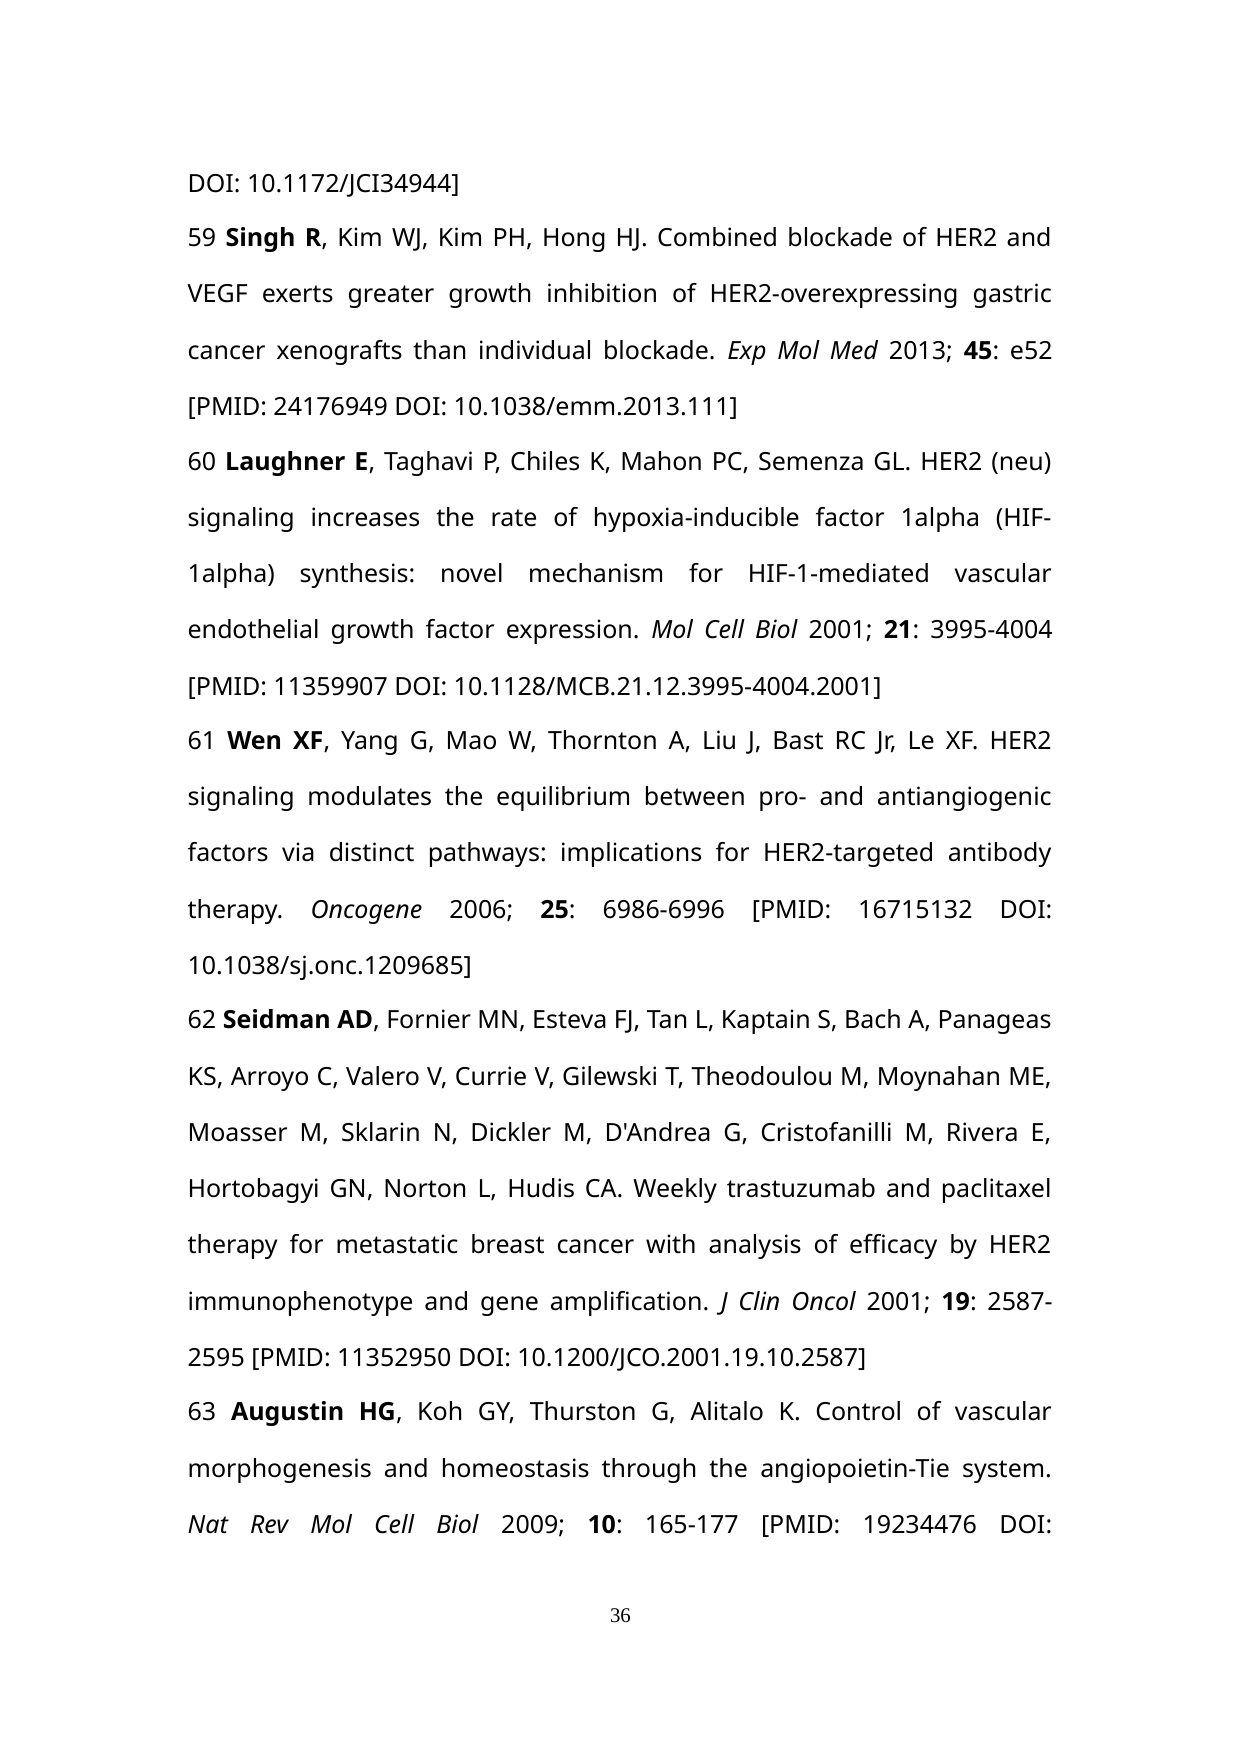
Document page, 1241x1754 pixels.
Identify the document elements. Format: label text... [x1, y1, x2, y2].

text 61 Wen XF, Yang G, Mao W, Thornton A, Liu J, Bast RC Jr, Le XF. HER2 signaling modulates the equilibrium between pro- and antiangiogenic factors via distinct pathways: implications for HER2-targeted antibody therapy. Oncogene 2006; 25: 6986-6996 [PMID: 16715132 DOI: 10.1038/sj.onc.1209685] [187, 721, 1053, 983]
text 62 Seidman AD, Fornier MN, Esteva FJ, Tan L, Kaptain S, Bach A, Panageas KS, Arroyo C, Valero V, Currie V, Gilewski T, Theodoulou M, Moynahan ME, Moasser M, Sklarin N, Dickler M, D'Andrea G, Cristofanilli M, Rivera E, Hortobagyi GN, Norton L, Hudis CA. Weekly trastuzumab and paclitaxel therapy for metastatic breast cancer with analysis of efficacy by HER2 immunophenotype and gene amplification. J Clin Oncol 2001; 19: 2587-2595 [PMID: 11352950 DOI: 10.1200/JCO.2001.19.10.2587] [187, 1000, 1053, 1375]
text 59 Singh R, Kim WJ, Kim PH, Hong HJ. Combined blockade of HER2 and VEGF exerts greater growth inhibition of HER2-overexpressing gastric cancer xenografts than individual blockade. Exp Mol Med 2013; 45: e52 [PMID: 24176949 DOI: 10.1038/emm.2013.111] [187, 218, 1053, 424]
text 60 Laughner E, Taghavi P, Chiles K, Mahon PC, Semenza GL. HER2 (neu) signaling increases the rate of hypoxia-inducible factor 1alpha (HIF-1alpha) synthesis: novel mechanism for HIF-1-mediated vascular endothelial growth factor expression. Mol Cell Biol 2001; 21: 3995-4004 [PMID: 11359907 DOI: 10.1128/MCB.21.12.3995-4004.2001] [187, 441, 1053, 704]
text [187, 164, 1053, 201]
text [187, 1392, 1053, 1542]
